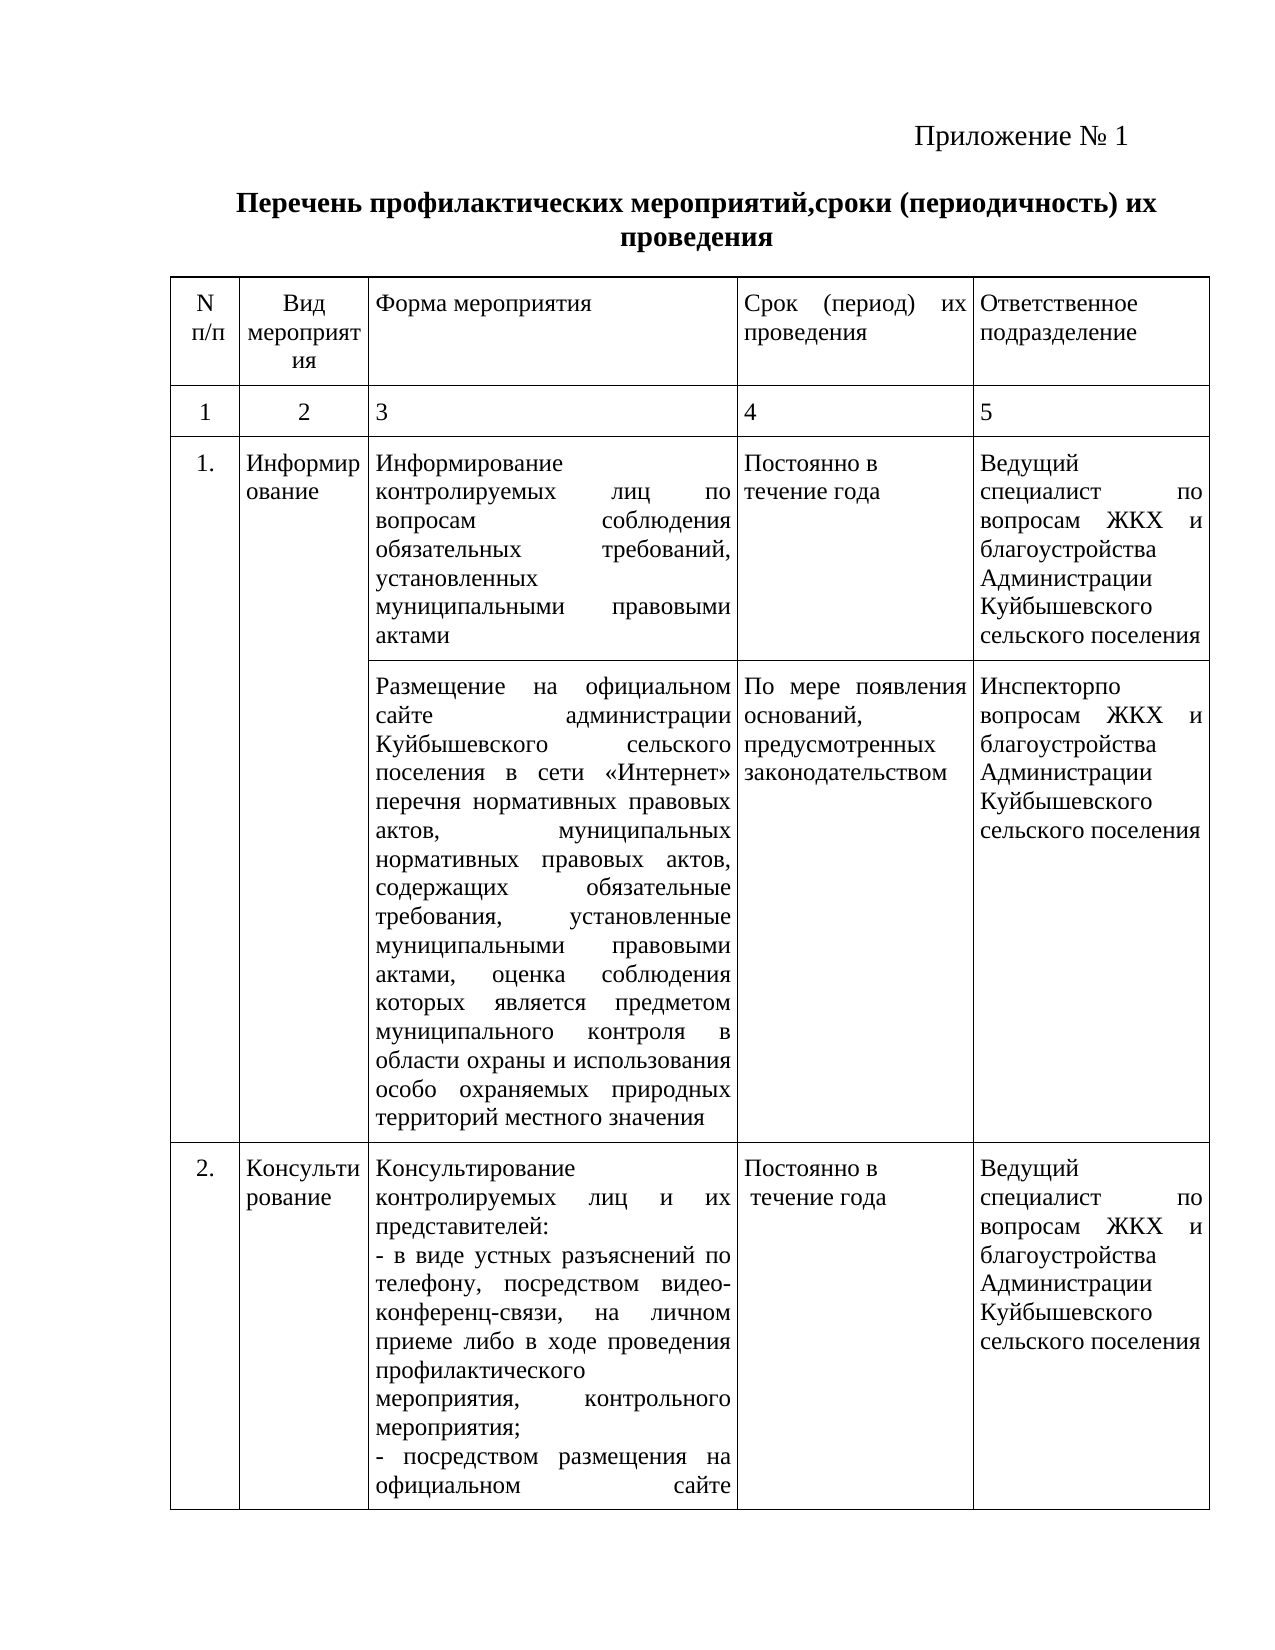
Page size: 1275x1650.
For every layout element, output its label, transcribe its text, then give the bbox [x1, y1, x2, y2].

table_header Срок (период) их проведения [738, 278, 973, 385]
table_cell 1 [171, 386, 239, 436]
table_cell Информирование [240, 437, 368, 1142]
table_header Вид мероприятия [240, 278, 368, 385]
table_cell 1. [171, 437, 239, 1142]
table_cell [369, 1143, 737, 1509]
table_cell 2 [240, 386, 368, 436]
table_cell 4 [738, 386, 973, 436]
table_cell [738, 1143, 973, 1509]
table_cell 5 [974, 386, 1209, 436]
table_cell Постоянно в течение года [738, 437, 973, 659]
text Перечень профилактических мероприятий,сроки (периодичность) их проведения [177, 185, 1216, 252]
text Приложение № 1 [827, 118, 1216, 152]
table_cell Инспекторпо вопросам ЖКХ и благоустройства Администрации Куйбышевского сельского поселения [974, 661, 1209, 1142]
table_cell 3 [369, 386, 737, 436]
table_cell Ведущий специалист по вопросам ЖКХ и благоустройства Администрации Куйбышевского сельского поселения [974, 437, 1209, 659]
table_cell Информирование контролируемых лиц по вопросам соблюдения обязательных требований, установленных муниципальными правовыми актами [369, 437, 737, 659]
table_header Ответственное подразделение [974, 278, 1209, 385]
table_header Форма мероприятия [369, 278, 737, 385]
table_cell Консультирование [240, 1143, 368, 1509]
table_cell Размещение на официальном сайте администрации Куйбышевского сельского поселения в сети «Интернет» перечня нормативных правовых актов, муниципальных нормативных правовых актов, содержащих обязательные требования, установленные муниципальными правовыми актами, оценка соблюдения которых является предметом муниципального контроля в области охраны и использования особо охраняемых природных территорий местного значения [369, 661, 737, 1142]
table_cell По мере появления оснований, предусмотренных законодательством [738, 661, 973, 1142]
table_cell 2. [171, 1143, 239, 1509]
table_header N п/п [171, 278, 239, 385]
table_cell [974, 1143, 1209, 1509]
